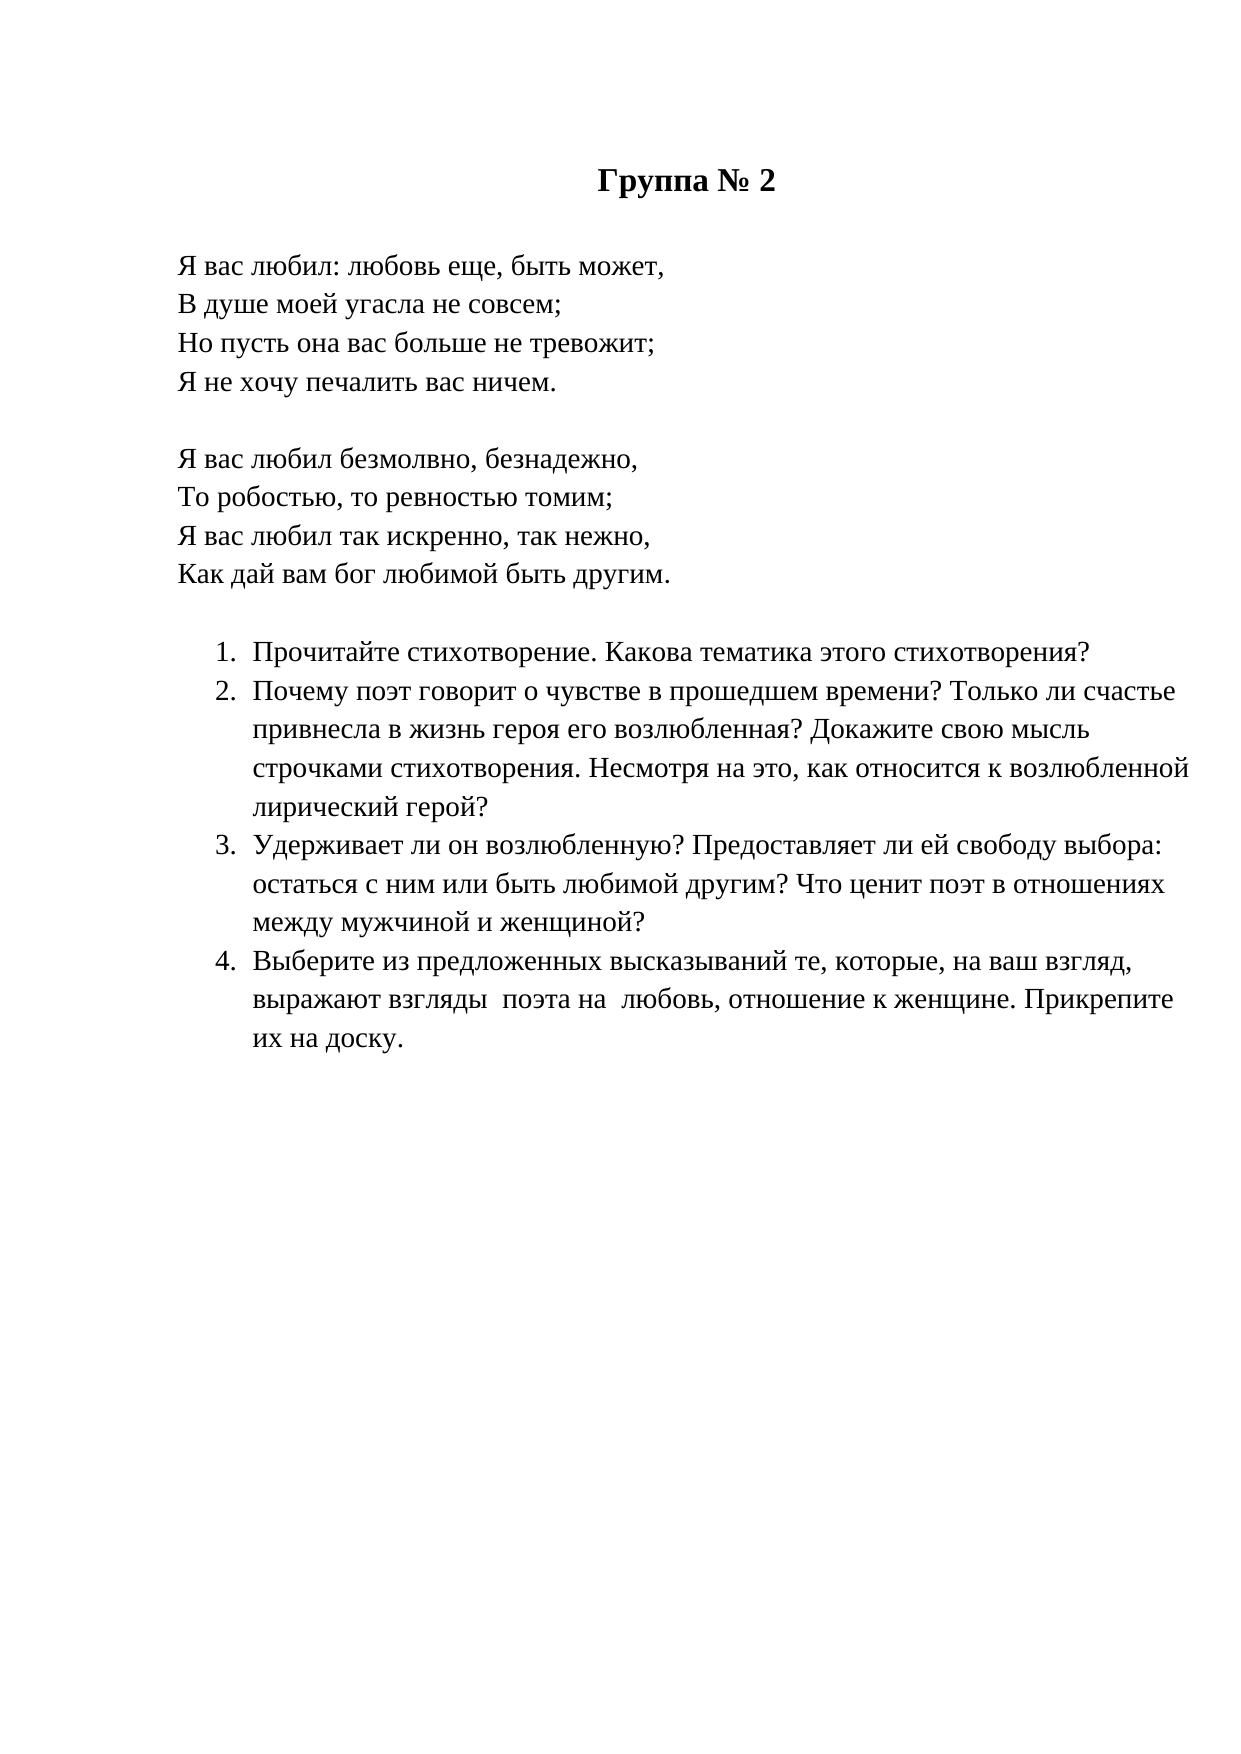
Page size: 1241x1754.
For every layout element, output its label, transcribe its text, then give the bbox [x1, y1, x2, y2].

list Выберите из предложенных высказываний те, которые, на ваш взгляд, выражают взгляды поэта на любовь, отношение к женщине. Прикрепите их на доску. [215, 943, 1196, 1053]
list Удерживает ли он возлюбленную? Предоставляет ли ей свободу выбора: остаться с ним или быть любимой другим? Что ценит поэт в отношениях между мужчиной и женщиной? [215, 827, 1196, 938]
text Группа № 2 [177, 160, 1196, 198]
list Прочитайте стихотворение. Какова тематика этого стихотворения? [215, 634, 1196, 668]
text Я вас любил безмолвно, безнадежно, То робостью, то ревностью томим; Я вас любил так искренно, так нежно, Как дай вам бог любимой быть другим. [177, 402, 1196, 591]
list Почему поэт говорит о чувстве в прошедшем времени? Только ли счастье привнесла в жизнь героя его возлюбленная? Докажите свою мысль строчками стихотворения. Несмотря на это, как относится к возлюбленной лирический герой? [215, 673, 1196, 822]
text Я вас любил: любовь еще, быть может, В душе моей угасла не совсем; Но пусть она вас больше не тревожит; Я не хочу печалить вас ничем. [177, 248, 1196, 397]
